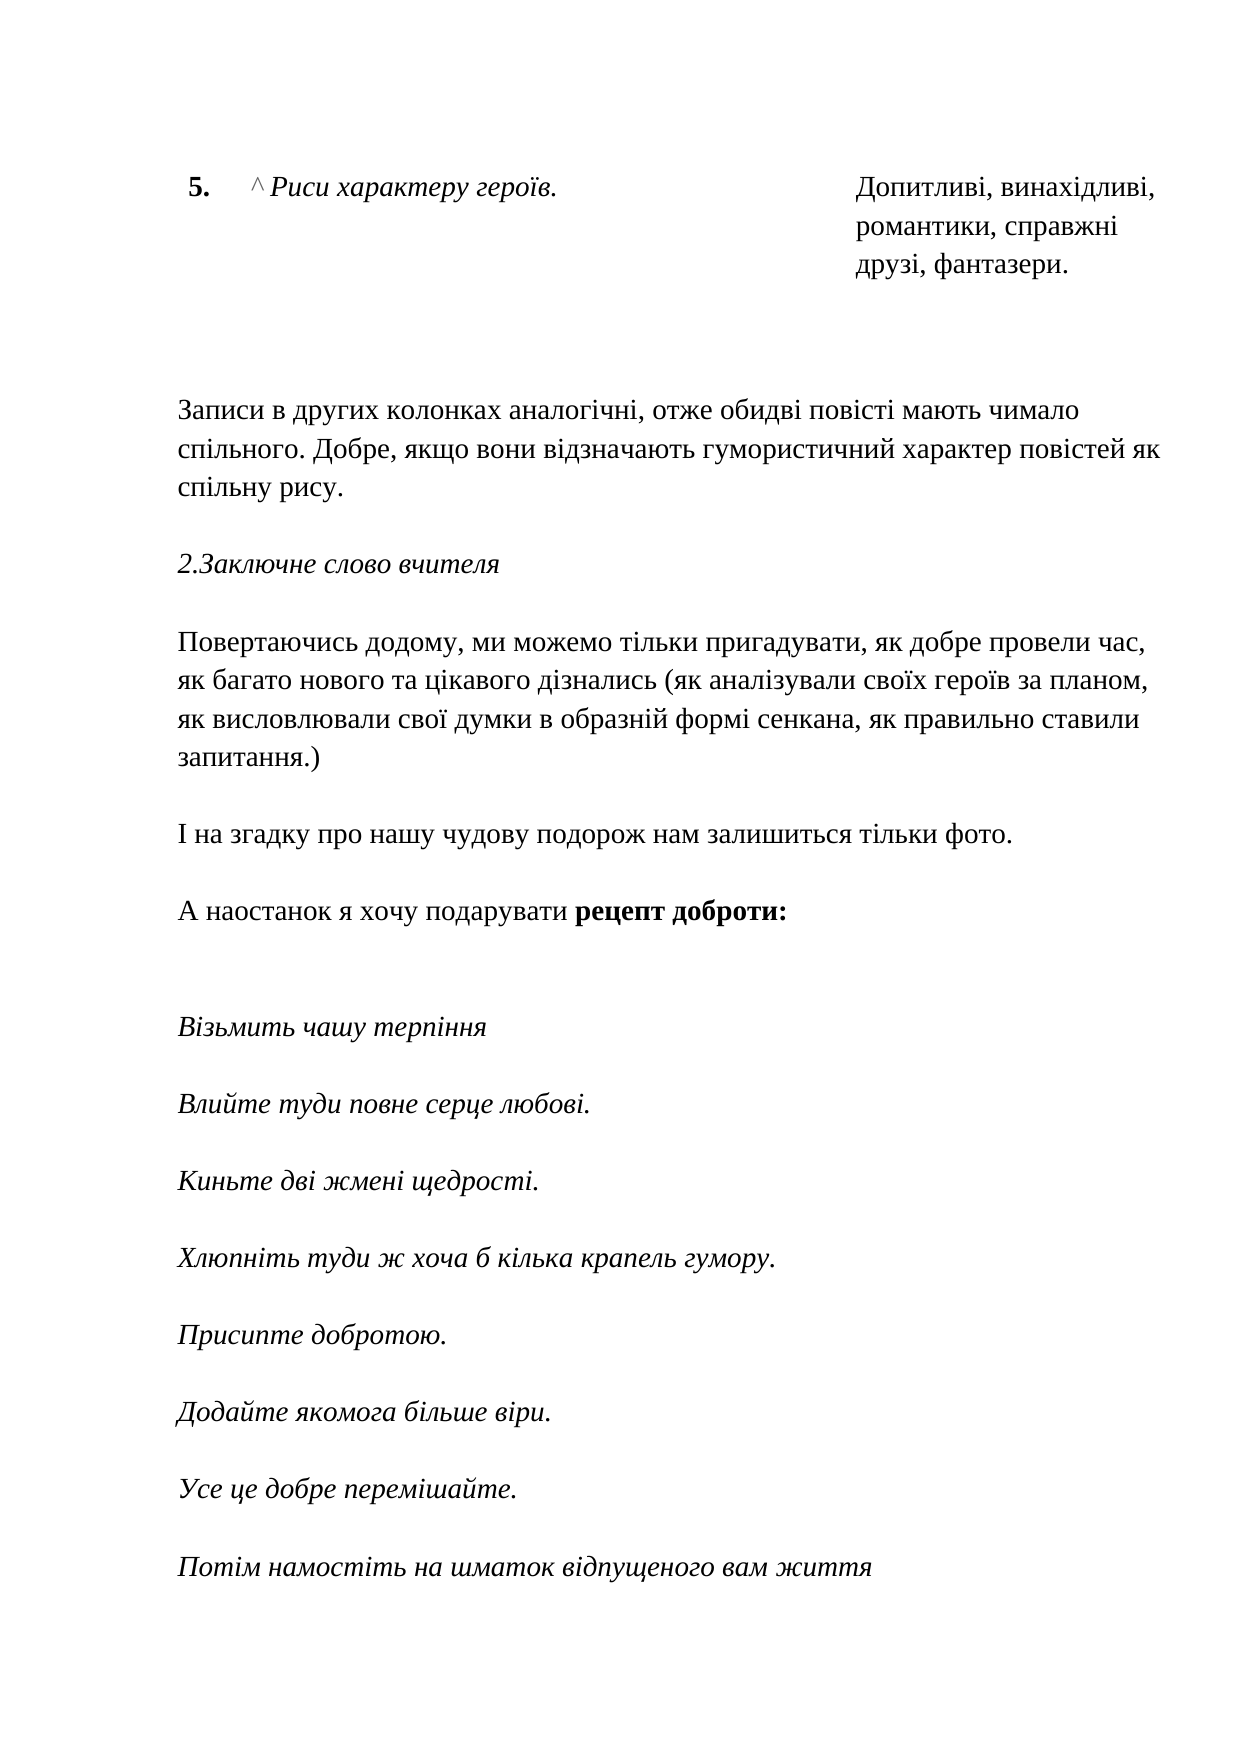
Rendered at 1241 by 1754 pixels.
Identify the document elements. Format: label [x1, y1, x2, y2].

table_header [176, 118, 1177, 1622]
